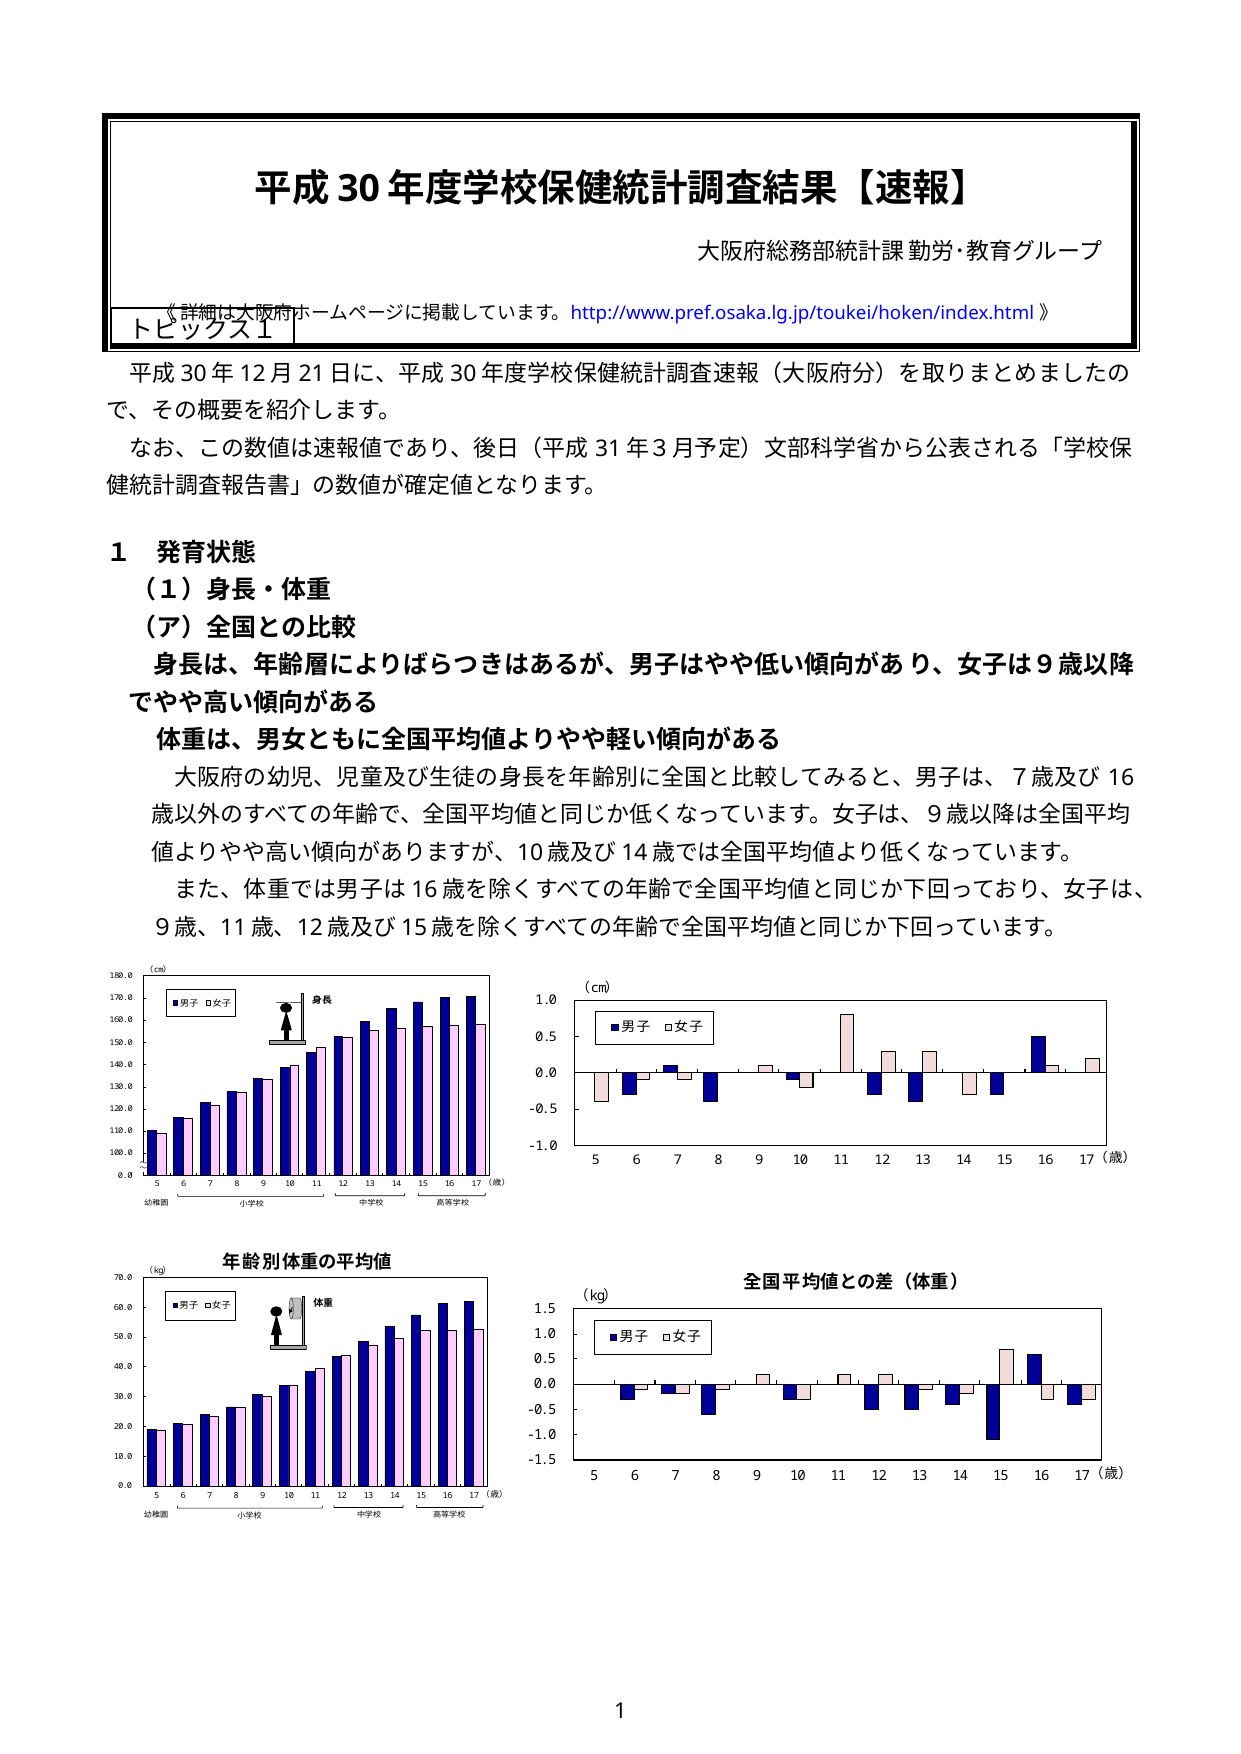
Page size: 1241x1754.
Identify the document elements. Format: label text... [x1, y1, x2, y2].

table_header 平成30年度学校保健統計調査結果【速報】 大阪府総務部統計課 勤労･教育グループ 《 詳細は大阪府ホームページに掲載しています。http://www.pref.osaka.lg.jp/toukei/hoken/index.html 》 [111, 122, 1131, 343]
text また、体重では男子は16歳を除くすべての年齢で全国平均値と同じか下回っており、女子は、９歳、11歳、12歳及び15歳を除くすべての年齢で全国平均値と同じか下回っています。 [151, 869, 1134, 944]
text 身長は、年齢層によりばらつきはあるが、男子はやや低い傾向があり、女子は９歳以降でやや高い傾向がある [128, 644, 1134, 719]
text １ 発育状態 [106, 531, 1134, 569]
text 体重は、男女ともに全国平均値よりやや軽い傾向がある [106, 719, 1134, 756]
text （ア）全国との比較 [106, 606, 1134, 644]
text （１）身長・体重 [106, 569, 1134, 606]
text 大阪府の幼児、児童及び生徒の身長を年齢別に全国と比較してみると、男子は、７歳及び16歳以外のすべての年齢で、全国平均値と同じか低くなっています。女子は、９歳以降は全国平均値よりやや高い傾向がありますが、10歳及び14歳では全国平均値より低くなっています。 [151, 756, 1134, 869]
text 平成30年12月21日に、平成30年度学校保健統計調査速報（大阪府分）を取りまとめましたので、その概要を紹介します。 なお、この数値は速報値であり、後日（平成31年３月予定）文部科学省から公表される「学校保健統計調査報告書」の数値が確定値となります。 [106, 352, 1134, 502]
